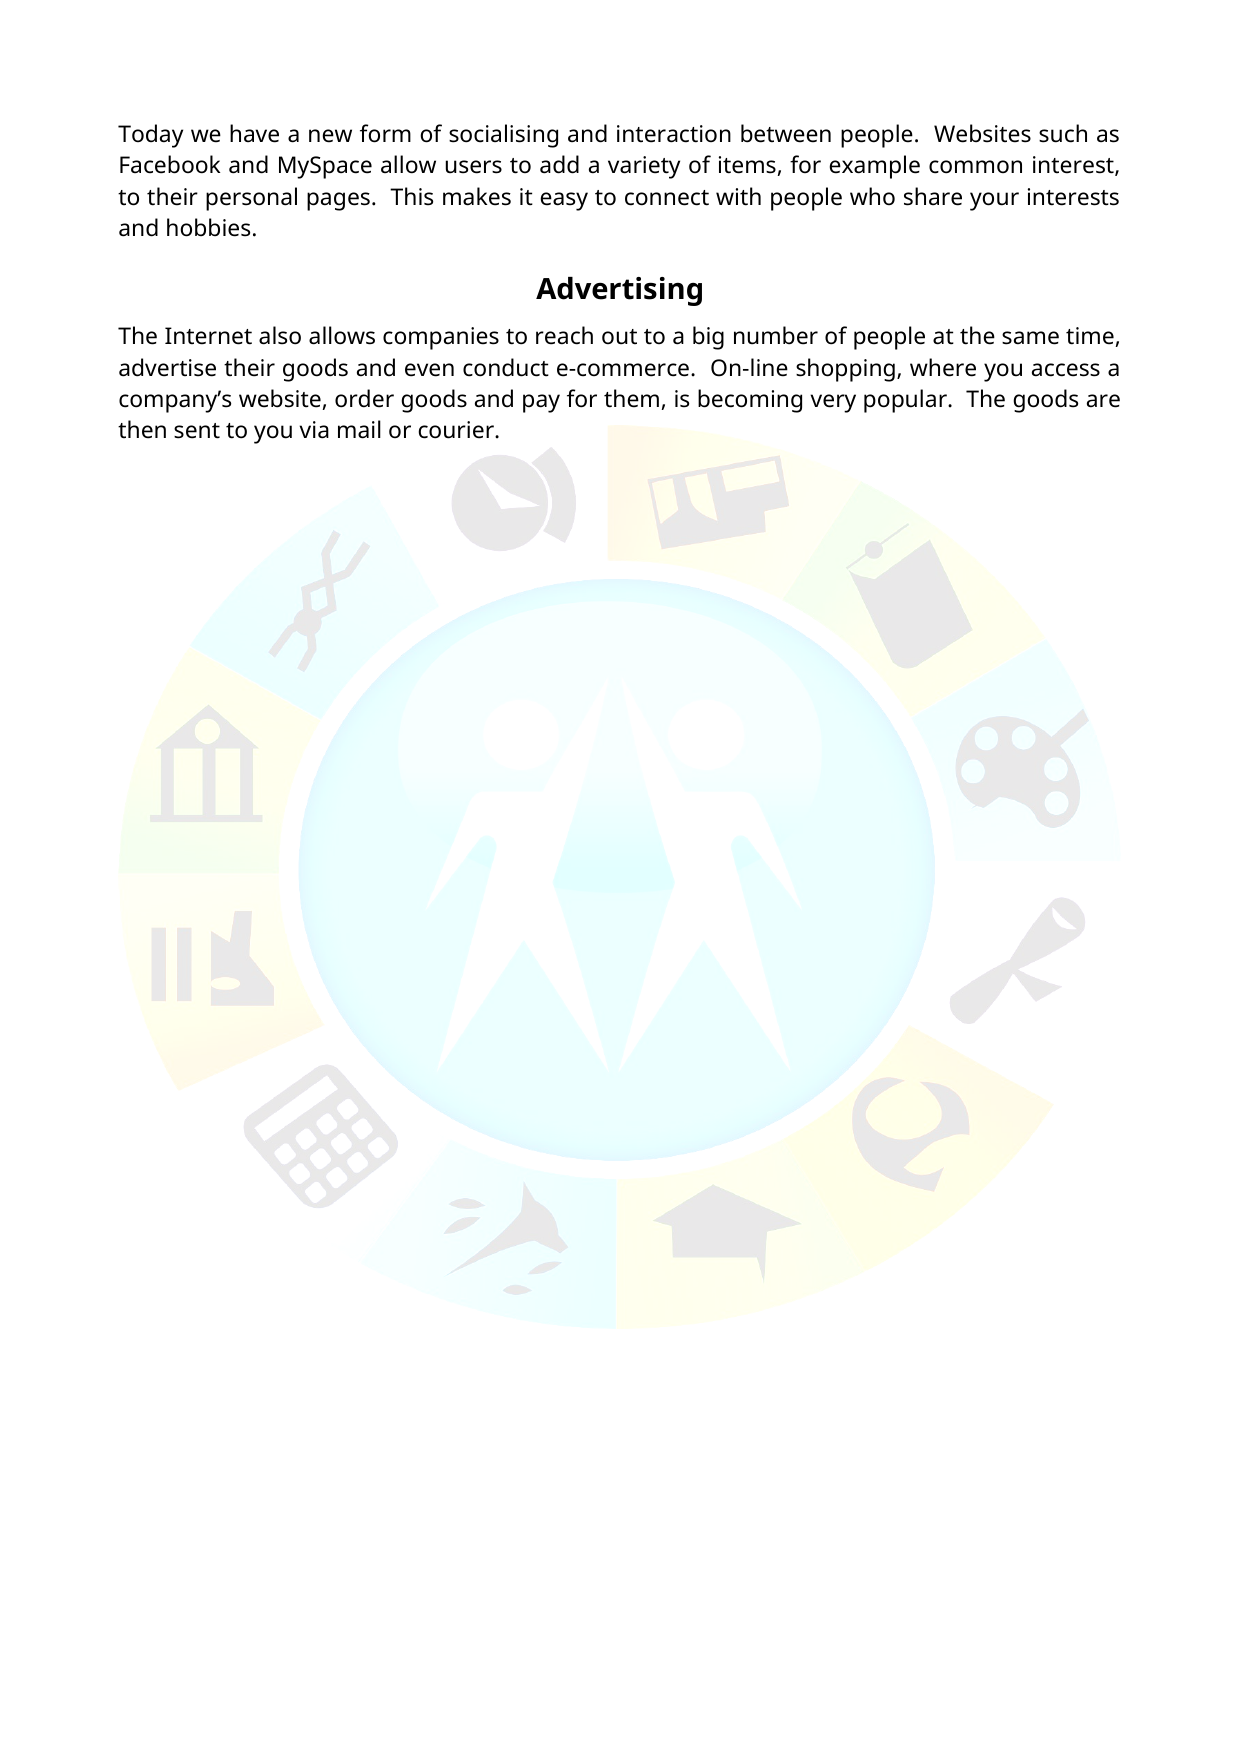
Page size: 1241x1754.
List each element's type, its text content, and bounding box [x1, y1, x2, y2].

subtitle Advertising [118, 268, 1122, 308]
text Today we have a new form of socialising and interaction between people. Websites such as Facebook and MySpace allow users to add a variety of items, for example common interest, to their personal pages. This makes it easy to connect with people who share your interests and hobbies. [118, 118, 1122, 243]
text The Internet also allows companies to reach out to a big number of people at the same time, advertise their goods and even conduct e-commerce. On-line shopping, where you access a company’s website, order goods and pay for them, is becoming very popular. The goods are then sent to you via mail or courier. [118, 320, 1122, 445]
